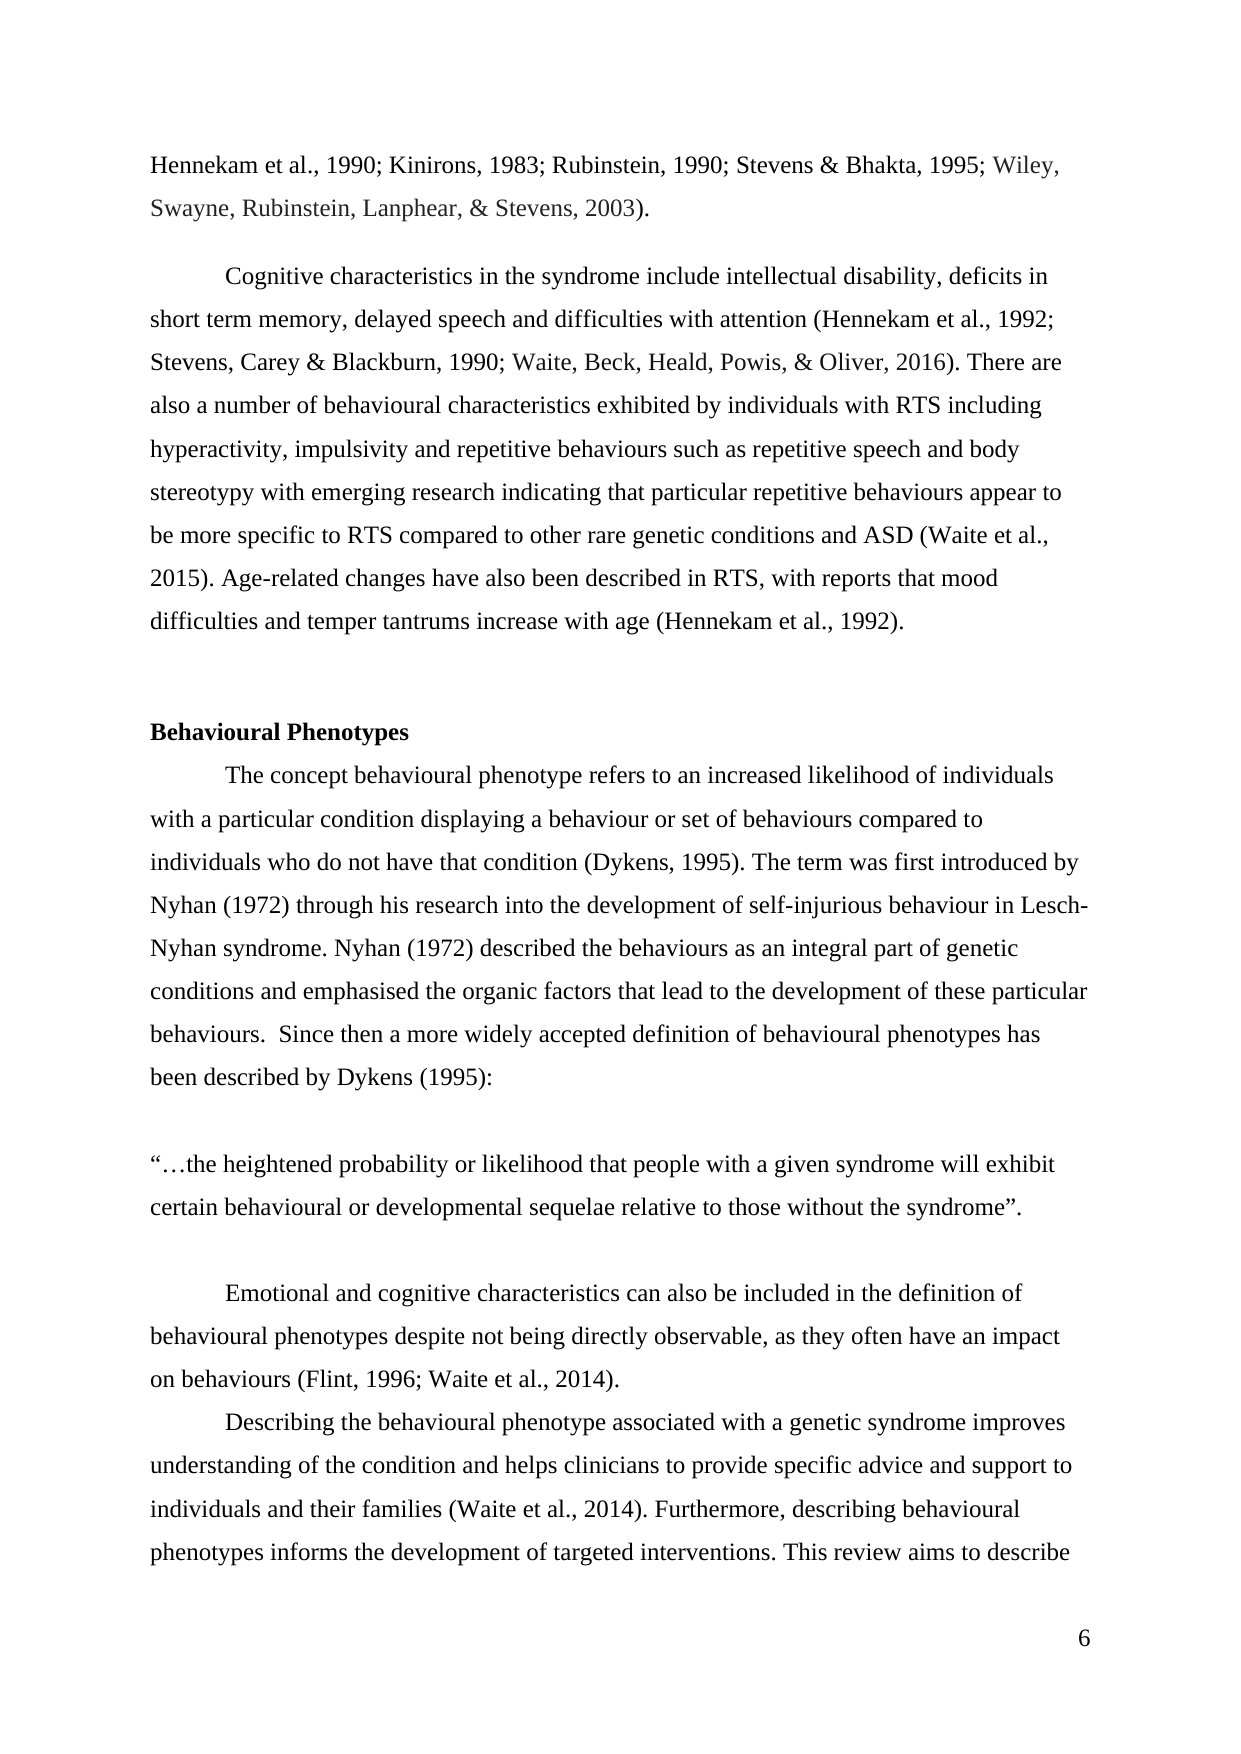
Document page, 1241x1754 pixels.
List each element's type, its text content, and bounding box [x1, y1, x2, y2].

text Emotional and cognitive characteristics can also be included in the definition of behavioural phenotypes despite not being directly observable, as they often have an impact on behaviours (Flint, 1996; Waite et al., 2014). [150, 1278, 1090, 1393]
text “…the heightened probability or likelihood that people with a given syndrome will exhibit certain behavioural or developmental sequelae relative to those without the syndrome”. [150, 1149, 1090, 1221]
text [150, 1407, 1090, 1566]
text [150, 150, 1090, 222]
text Cognitive characteristics in the syndrome include intellectual disability, deficits in short term memory, delayed speech and difficulties with attention (Hennekam et al., 1992; Stevens, Carey & Blackburn, 1990; Waite, Beck, Heald, Powis, & Oliver, 2016). There are also a number of behavioural characteristics exhibited by individuals with RTS including hyperactivity, impulsivity and repetitive behaviours such as repetitive speech and body stereotypy with emerging research indicating that particular repetitive behaviours appear to be more specific to RTS compared to other rare genetic conditions and ASD (Waite et al., 2015). Age-related changes have also been described in RTS, with reports that mood difficulties and temper tantrums increase with age (Hennekam et al., 1992). [150, 261, 1090, 635]
text Behavioural Phenotypes [150, 717, 1090, 746]
text The concept behavioural phenotype refers to an increased likelihood of individuals with a particular condition displaying a behaviour or set of behaviours compared to individuals who do not have that condition (Dykens, 1995). The term was first introduced by Nyhan (1972) through his research into the development of self-injurious behaviour in Lesch-Nyhan syndrome. Nyhan (1972) described the behaviours as an integral part of genetic conditions and emphasised the organic factors that lead to the development of these particular behaviours. Since then a more widely accepted definition of behavioural phenotypes has been described by Dykens (1995): [150, 761, 1090, 1091]
